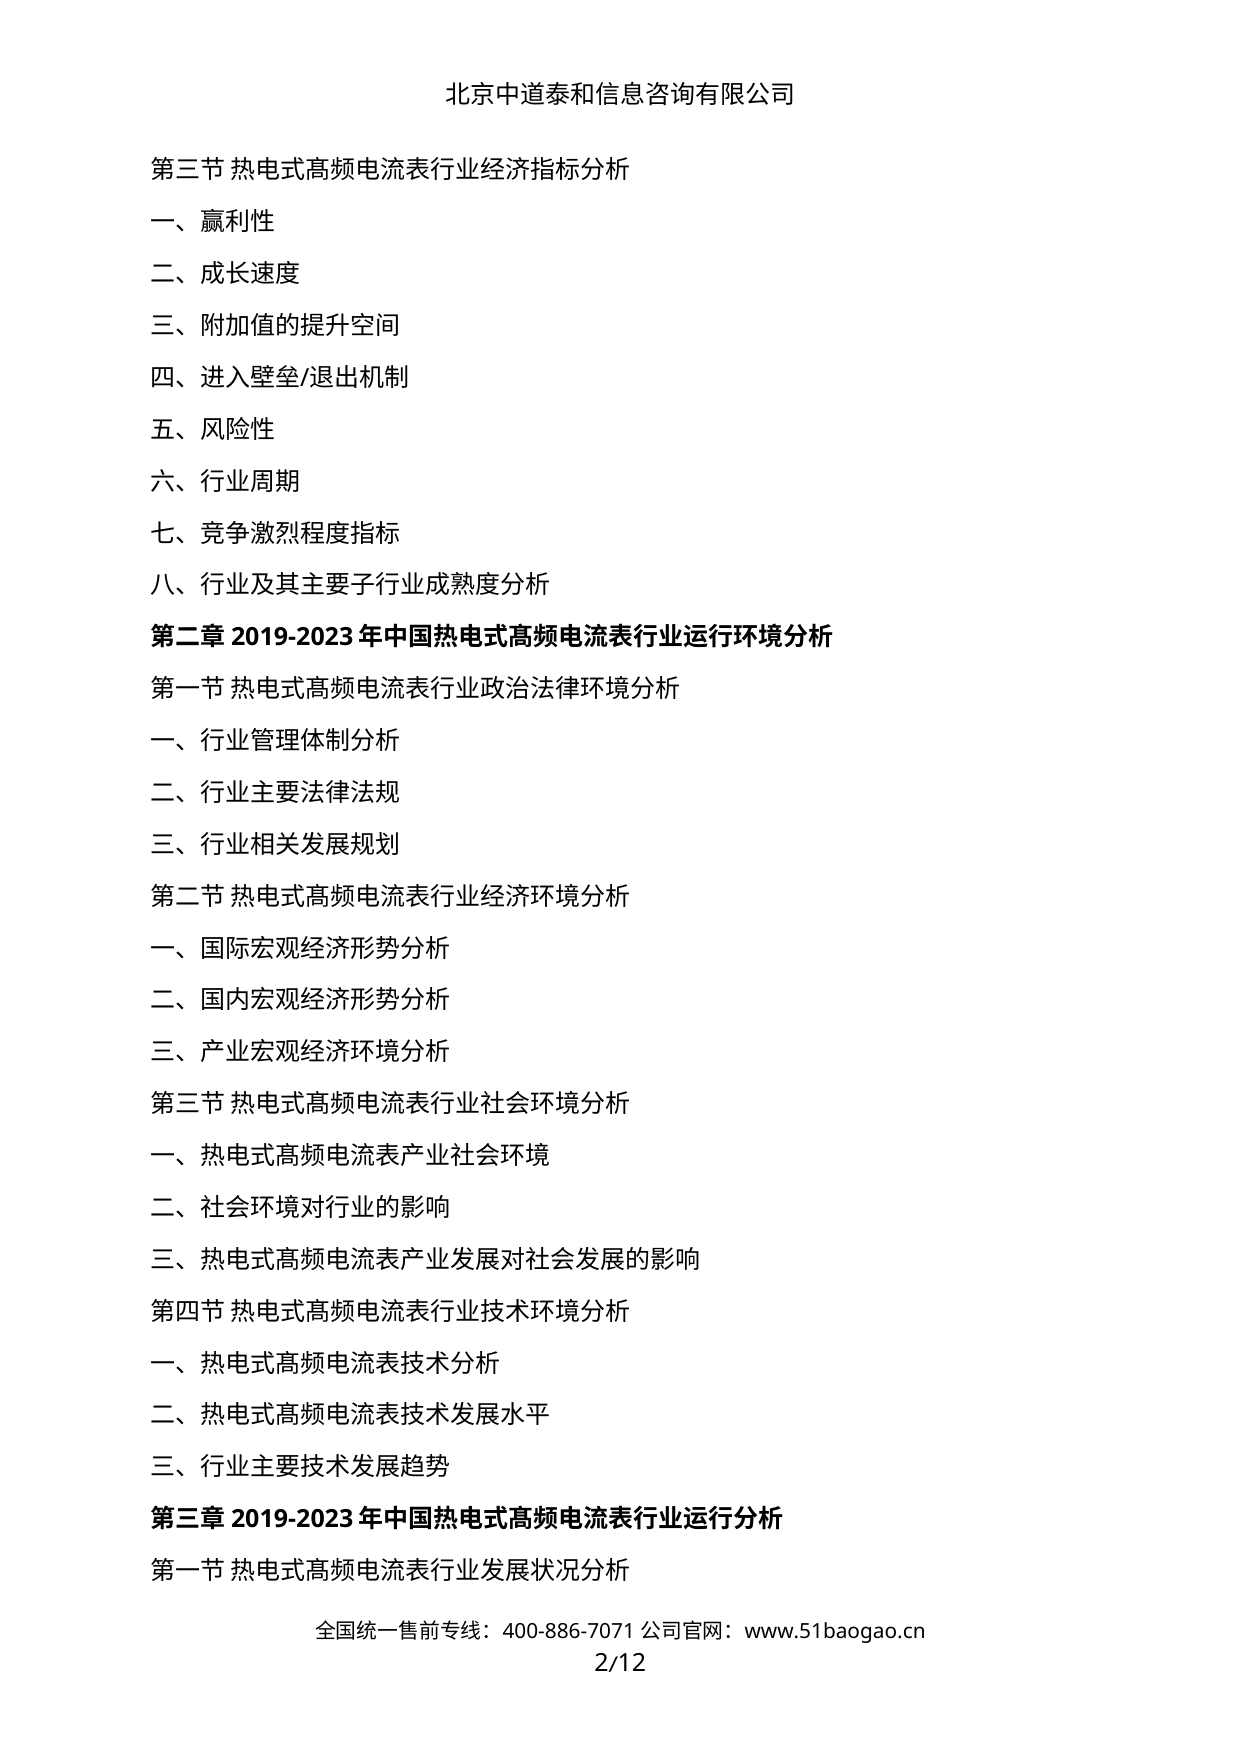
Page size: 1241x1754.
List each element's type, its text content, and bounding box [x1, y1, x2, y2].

text 二、热电式髙频电流表技术发展水平 [150, 1395, 1090, 1431]
text 三、行业主要技术发展趋势 [150, 1447, 1090, 1483]
text 八、行业及其主要子行业成熟度分析 [150, 565, 1090, 601]
text 第二节 热电式髙频电流表行业经济环境分析 [150, 876, 1090, 912]
text 一、行业管理体制分析 [150, 721, 1090, 757]
text 第四节 热电式髙频电流表行业技术环境分析 [150, 1291, 1090, 1327]
text 第二章 2019-2023年中国热电式髙频电流表行业运行环境分析 [150, 617, 1090, 653]
text 三、产业宏观经济环境分析 [150, 1032, 1090, 1068]
text 第一节 热电式髙频电流表行业政治法律环境分析 [150, 669, 1090, 705]
text 一、热电式髙频电流表产业社会环境 [150, 1136, 1090, 1172]
text 一、热电式髙频电流表技术分析 [150, 1343, 1090, 1379]
text 七、竞争激烈程度指标 [150, 513, 1090, 549]
text 一、国际宏观经济形势分析 [150, 928, 1090, 964]
text 三、附加值的提升空间 [150, 306, 1090, 342]
text 三、行业相关发展规划 [150, 824, 1090, 861]
text 二、行业主要法律法规 [150, 772, 1090, 809]
text 三、热电式髙频电流表产业发展对社会发展的影响 [150, 1239, 1090, 1276]
text 第三章 2019-2023年中国热电式髙频电流表行业运行分析 [150, 1499, 1090, 1535]
text 四、进入壁垒/退出机制 [150, 357, 1090, 394]
text 六、行业周期 [150, 461, 1090, 497]
text 第三节 热电式髙频电流表行业经济指标分析 [150, 150, 1090, 186]
text 二、成长速度 [150, 254, 1090, 290]
text 五、风险性 [150, 409, 1090, 446]
text 第一节 热电式髙频电流表行业发展状况分析 [150, 1551, 1090, 1587]
text 第三节 热电式髙频电流表行业社会环境分析 [150, 1084, 1090, 1120]
text 一、赢利性 [150, 202, 1090, 238]
text 二、国内宏观经济形势分析 [150, 980, 1090, 1016]
text 二、社会环境对行业的影响 [150, 1187, 1090, 1224]
